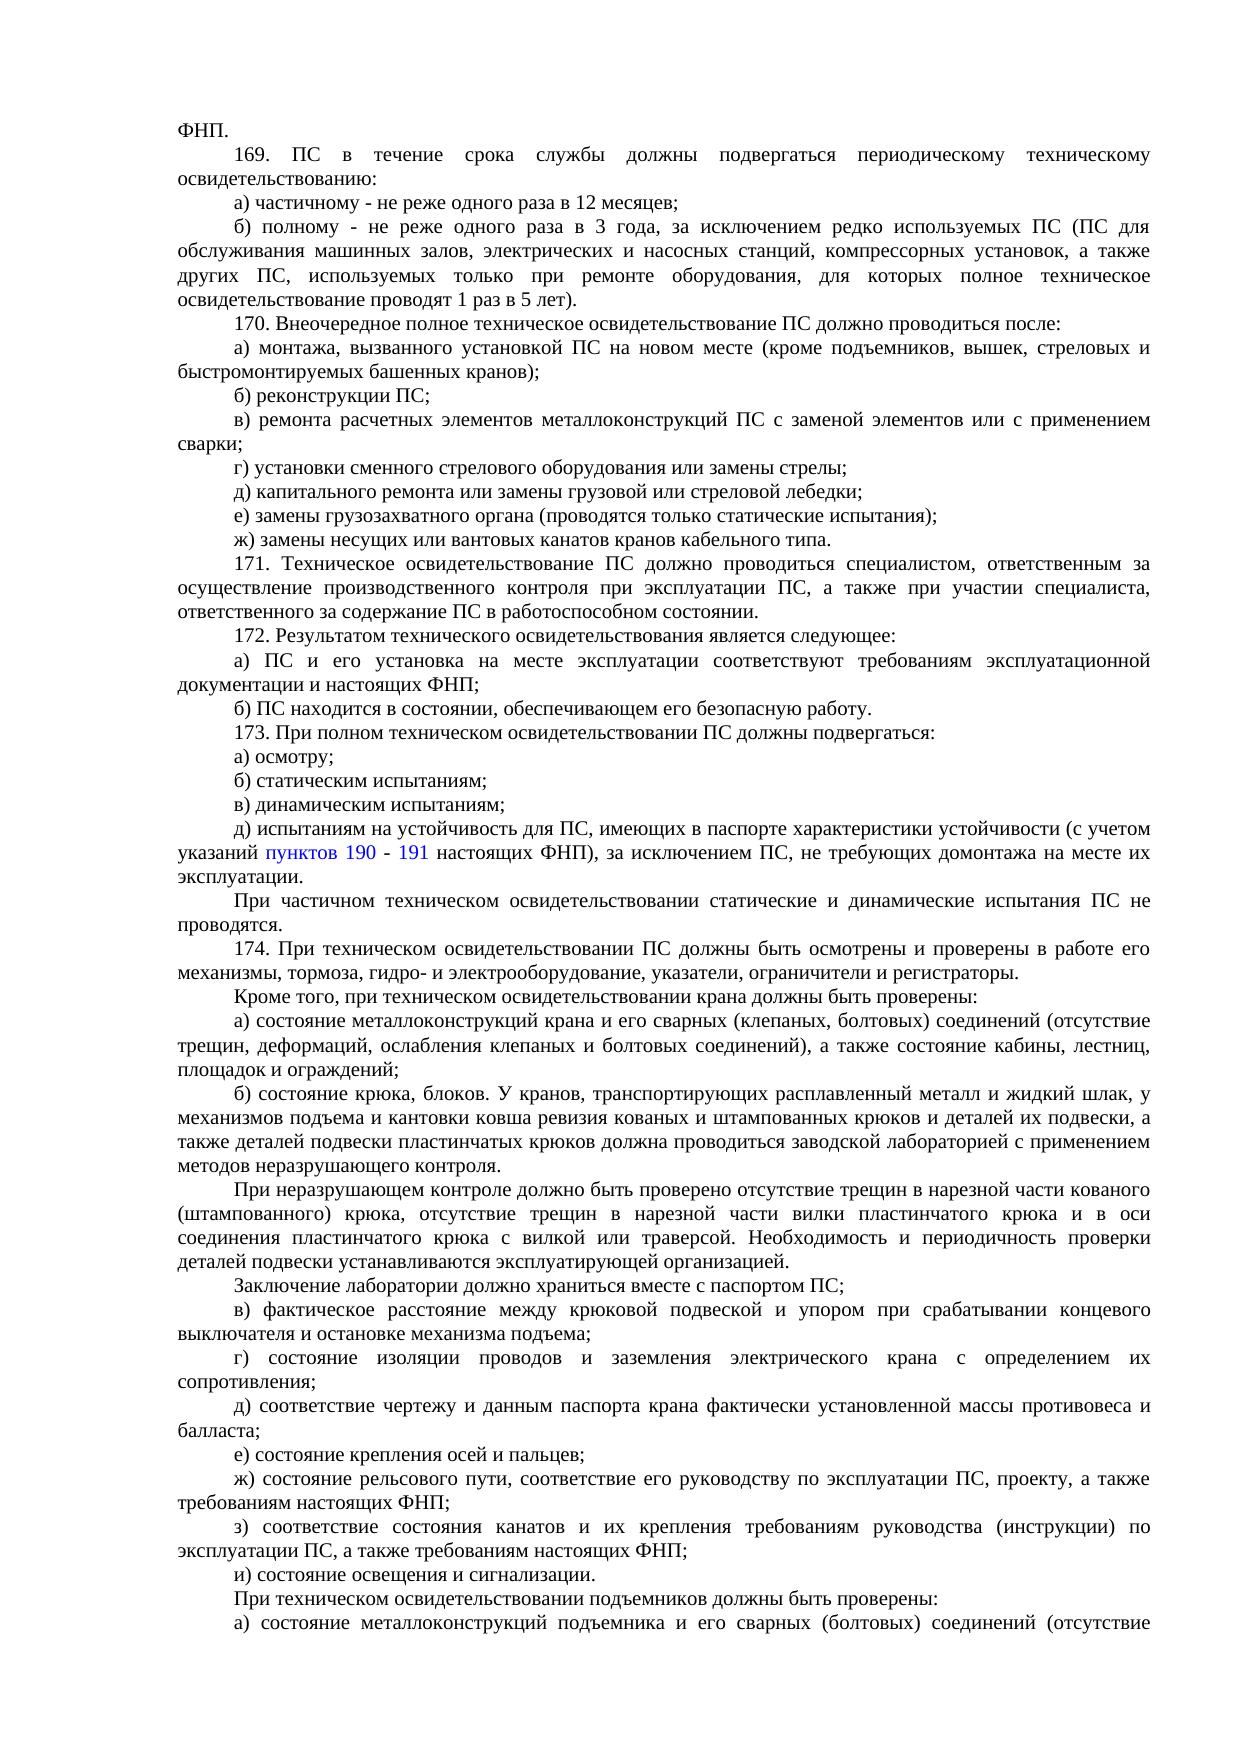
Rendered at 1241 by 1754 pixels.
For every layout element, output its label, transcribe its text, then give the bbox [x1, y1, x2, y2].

text а) осмотру; [177, 744, 1152, 768]
text в) ремонта расчетных элементов металлоконструкций ПС с заменой элементов или с применением сварки; [177, 407, 1152, 455]
text б) статическим испытаниям; [177, 768, 1152, 792]
text д) испытаниям на устойчивость для ПС, имеющих в паспорте характеристики устойчивости (с учетом указаний пунктов 190 - 191 настоящих ФНП), за исключением ПС, не требующих домонтажа на месте их эксплуатации. [177, 816, 1152, 888]
text 169. ПС в течение срока службы должны подвергаться периодическому техническому освидетельствованию: [177, 142, 1152, 190]
text и) состояние освещения и сигнализации. [177, 1562, 1152, 1586]
text б) реконструкции ПС; [177, 383, 1152, 407]
text ж) состояние рельсового пути, соответствие его руководству по эксплуатации ПС, проекту, а также требованиям настоящих ФНП; [177, 1466, 1152, 1514]
text б) состояние крюка, блоков. У кранов, транспортирующих расплавленный металл и жидкий шлак, у механизмов подъема и кантовки ковша ревизия кованых и штампованных крюков и деталей их подвески, а также деталей подвески пластинчатых крюков должна проводиться заводской лабораторией с применением методов неразрушающего контроля. [177, 1081, 1152, 1177]
text е) замены грузозахватного органа (проводятся только статические испытания); [177, 503, 1152, 527]
text в) динамическим испытаниям; [177, 792, 1152, 816]
text 170. Внеочередное полное техническое освидетельствование ПС должно проводиться после: [177, 311, 1152, 335]
text 173. При полном техническом освидетельствовании ПС должны подвергаться: [177, 720, 1152, 744]
text г) состояние изоляции проводов и заземления электрического крана с определением их сопротивления; [177, 1345, 1152, 1393]
text Заключение лаборатории должно храниться вместе с паспортом ПС; [177, 1273, 1152, 1297]
text ж) замены несущих или вантовых канатов кранов кабельного типа. [177, 527, 1152, 551]
text г) установки сменного стрелового оборудования или замены стрелы; [177, 455, 1152, 479]
text При неразрушающем контроле должно быть проверено отсутствие трещин в нарезной части кованого (штампованного) крюка, отсутствие трещин в нарезной части вилки пластинчатого крюка и в оси соединения пластинчатого крюка с вилкой или траверсой. Необходимость и периодичность проверки деталей подвески устанавливаются эксплуатирующей организацией. [177, 1177, 1152, 1273]
text а) состояние металлоконструкций крана и его сварных (клепаных, болтовых) соединений (отсутствие трещин, деформаций, ослабления клепаных и болтовых соединений), а также состояние кабины, лестниц, площадок и ограждений; [177, 1008, 1152, 1081]
text 172. Результатом технического освидетельствования является следующее: [177, 623, 1152, 647]
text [177, 1610, 1152, 1634]
text При техническом освидетельствовании подъемников должны быть проверены: [177, 1586, 1152, 1610]
text а) монтажа, вызванного установкой ПС на новом месте (кроме подъемников, вышек, стреловых и быстромонтируемых башенных кранов); [177, 335, 1152, 383]
text б) полному - не реже одного раза в 3 года, за исключением редко используемых ПС (ПС для обслуживания машинных залов, электрических и насосных станций, компрессорных установок, а также других ПС, используемых только при ремонте оборудования, для которых полное техническое освидетельствование проводят 1 раз в 5 лет). [177, 214, 1152, 311]
text а) частичному - не реже одного раза в 12 месяцев; [177, 190, 1152, 214]
text е) состояние крепления осей и пальцев; [177, 1442, 1152, 1466]
text б) ПС находится в состоянии, обеспечивающем его безопасную работу. [177, 696, 1152, 720]
text д) соответствие чертежу и данным паспорта крана фактически установленной массы противовеса и балласта; [177, 1393, 1152, 1442]
text з) соответствие состояния канатов и их крепления требованиям руководства (инструкции) по эксплуатации ПС, а также требованиям настоящих ФНП; [177, 1514, 1152, 1562]
text 171. Техническое освидетельствование ПС должно проводиться специалистом, ответственным за осуществление производственного контроля при эксплуатации ПС, а также при участии специалиста, ответственного за содержание ПС в работоспособном состоянии. [177, 551, 1152, 623]
text 174. При техническом освидетельствовании ПС должны быть осмотрены и проверены в работе его механизмы, тормоза, гидро- и электрооборудование, указатели, ограничители и регистраторы. [177, 936, 1152, 984]
text д) капитального ремонта или замены грузовой или стреловой лебедки; [177, 479, 1152, 503]
text в) фактическое расстояние между крюковой подвеской и упором при срабатывании концевого выключателя и остановке механизма подъема; [177, 1297, 1152, 1345]
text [177, 118, 1152, 142]
text а) ПС и его установка на месте эксплуатации соответствуют требованиям эксплуатационной документации и настоящих ФНП; [177, 647, 1152, 696]
text При частичном техническом освидетельствовании статические и динамические испытания ПС не проводятся. [177, 888, 1152, 936]
text Кроме того, при техническом освидетельствовании крана должны быть проверены: [177, 984, 1152, 1008]
